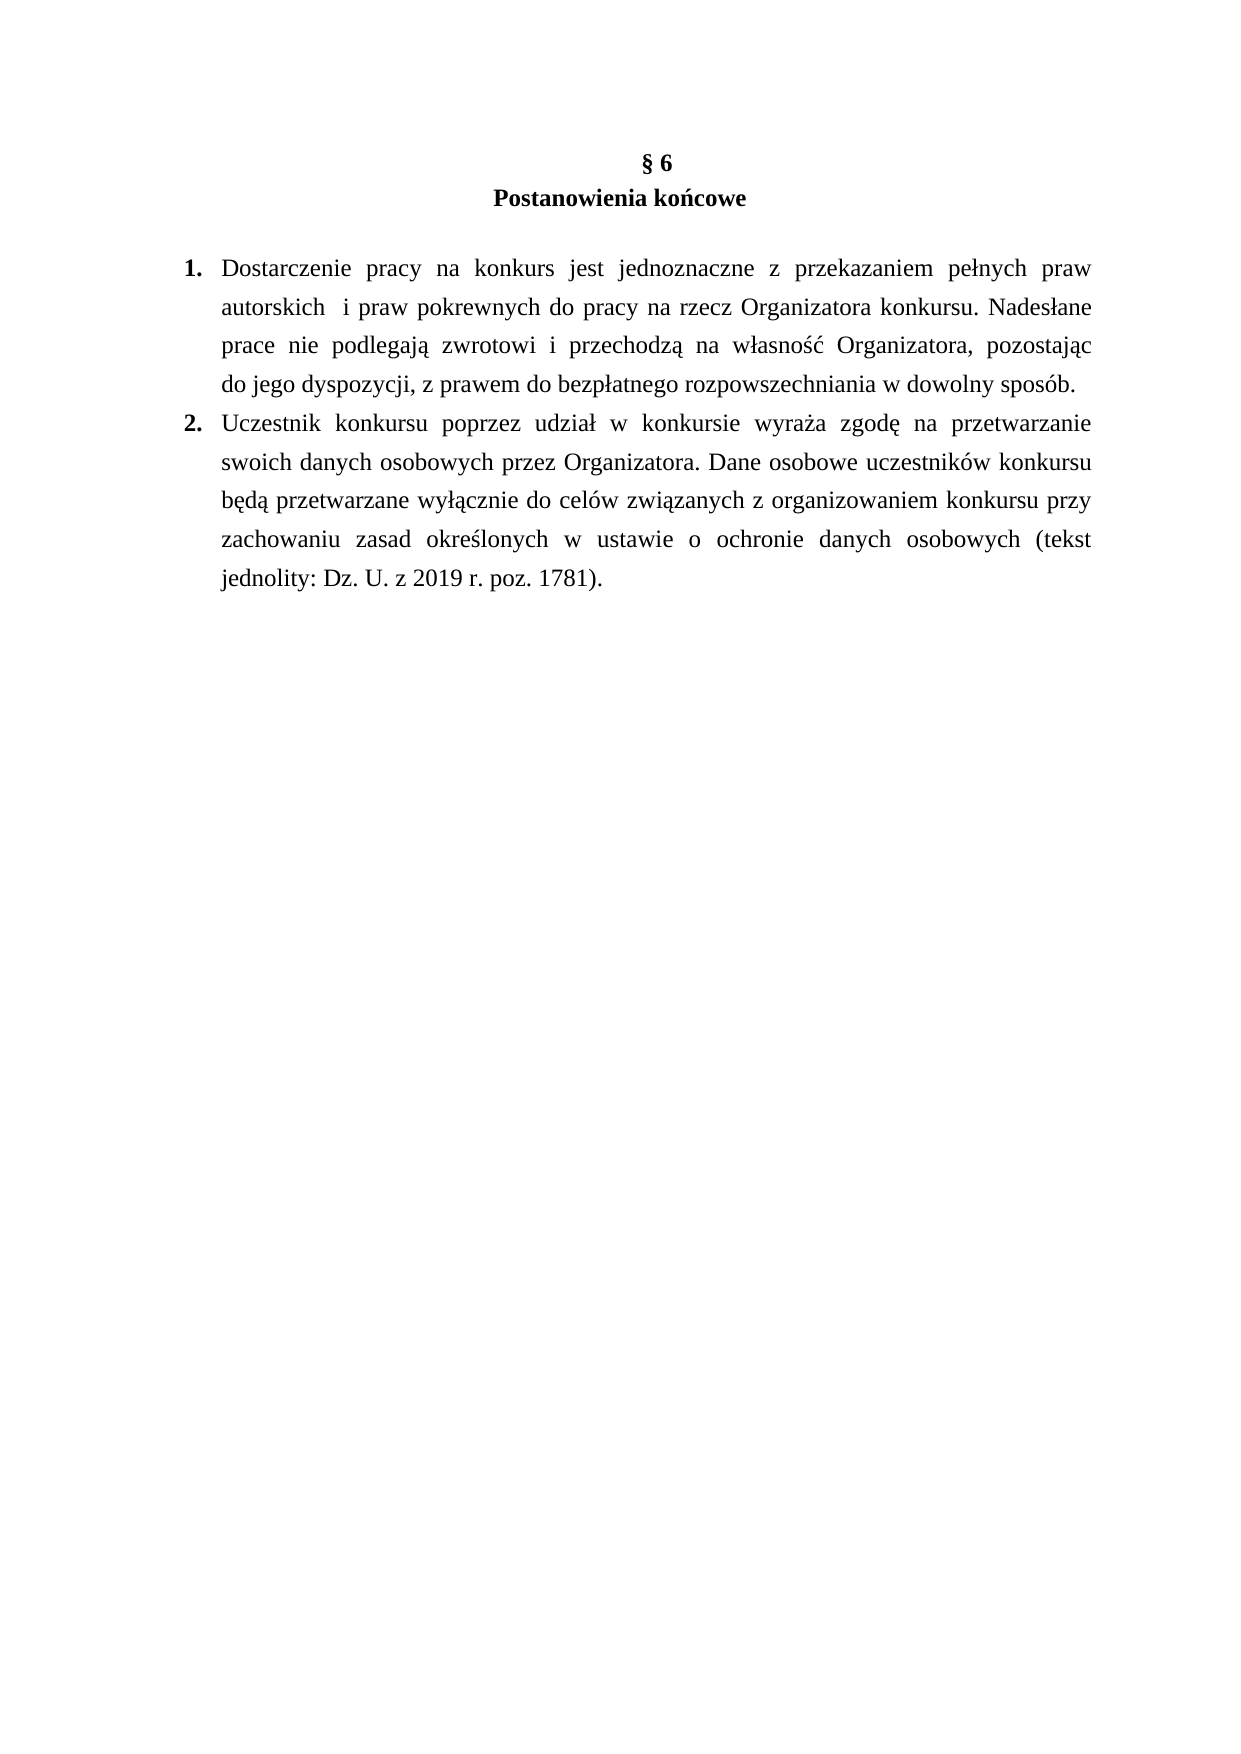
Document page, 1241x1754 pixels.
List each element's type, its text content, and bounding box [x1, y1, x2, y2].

list Uczestnik konkursu poprzez udział w konkursie wyraża zgodę na przetwarzanie swoich danych osobowych przez Organizatora. Dane osobowe uczestników konkursu będą przetwarzane wyłącznie do celów związanych z organizowaniem konkursu przy zachowaniu zasad określonych w ustawie o ochronie danych osobowych (tekst jednolity: Dz. U. z 2019 r. poz. 1781). [183, 408, 1093, 592]
text § 6 [221, 148, 1093, 176]
text Postanowienia końcowe [148, 183, 1092, 211]
list Dostarczenie pracy na konkurs jest jednoznaczne z przekazaniem pełnych praw autorskich i praw pokrewnych do pracy na rzecz Organizatora konkursu. Nadesłane prace nie podlegają zwrotowi i przechodzą na własność Organizatora, pozostając do jego dyspozycji, z prawem do bezpłatnego rozpowszechniania w dowolny sposób. [183, 253, 1093, 398]
